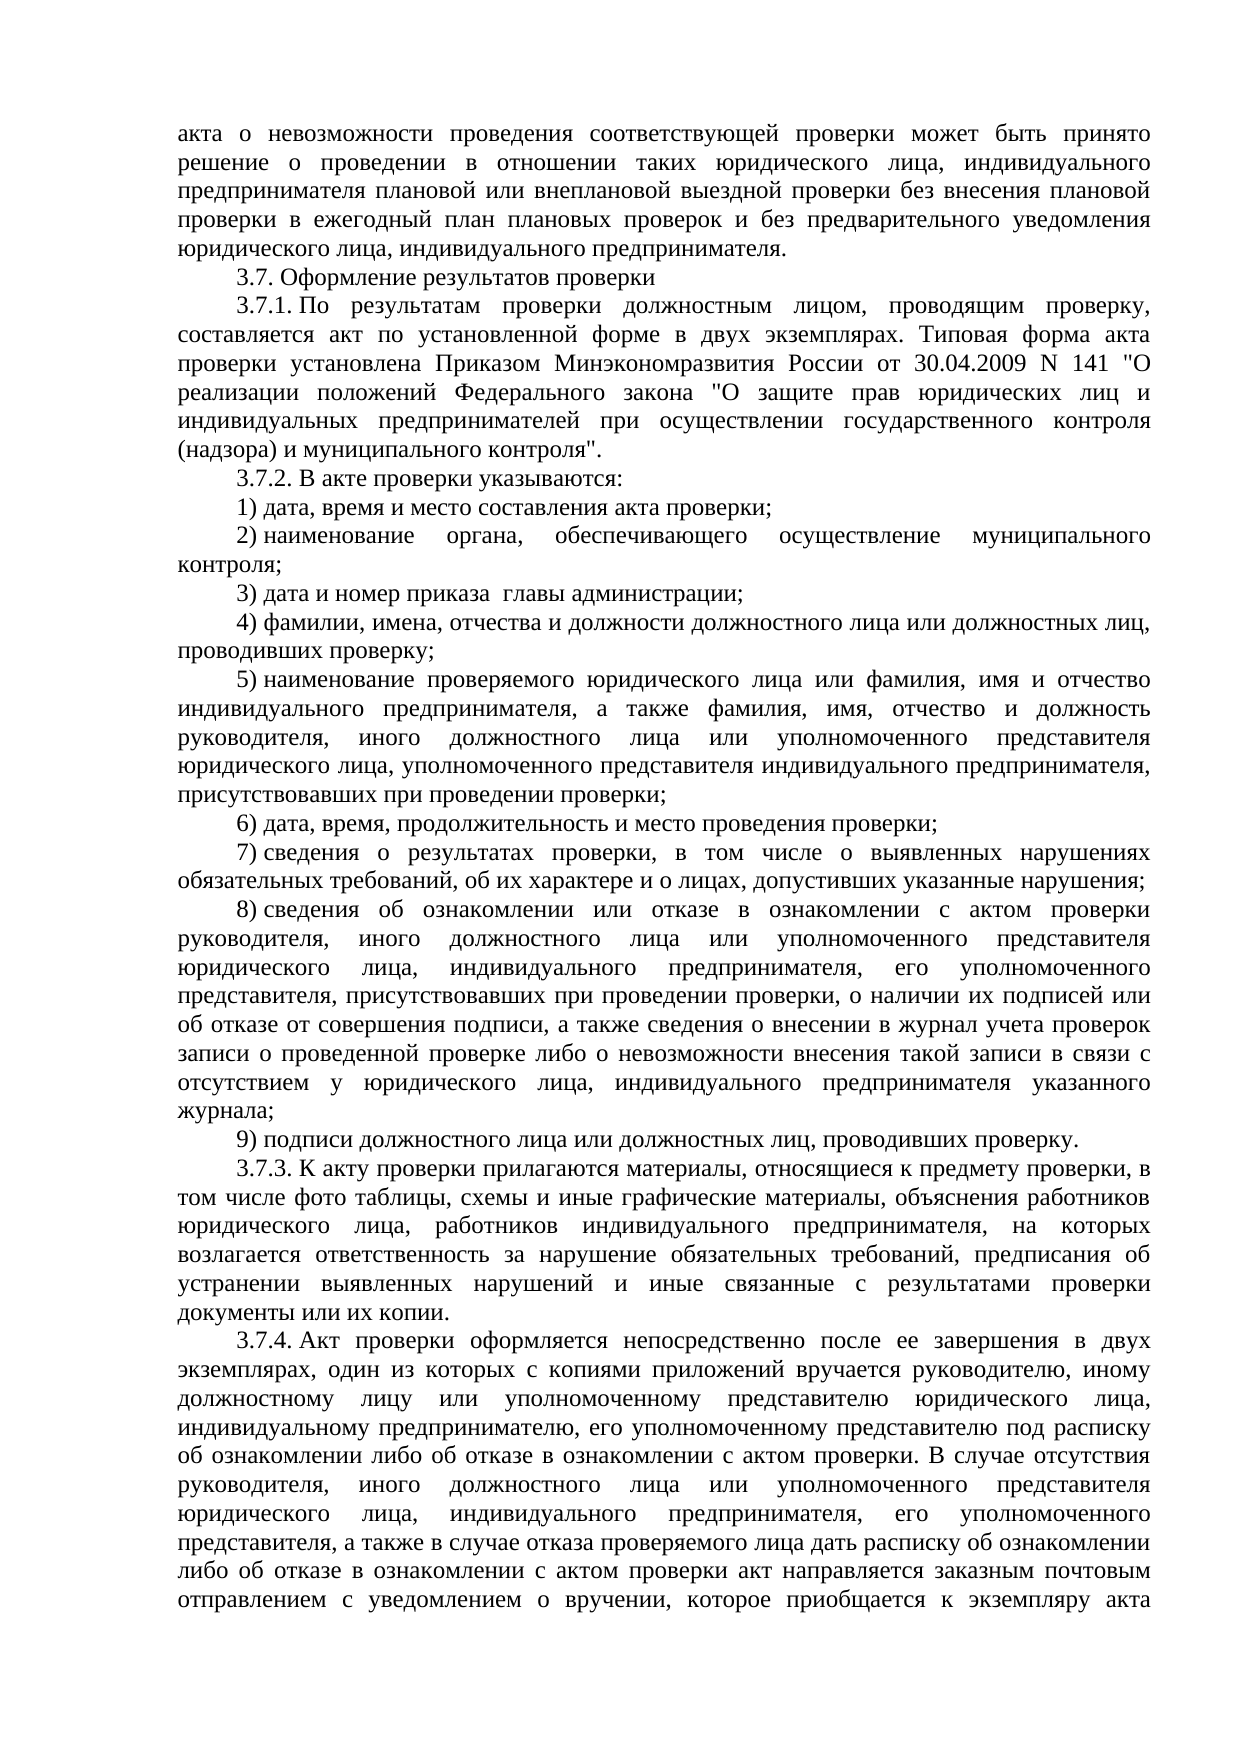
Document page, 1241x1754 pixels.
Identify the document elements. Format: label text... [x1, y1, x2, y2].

text 6) дата, время, продолжительность и место проведения проверки; [177, 808, 1152, 837]
text 3.7.1. По результатам проверки должностным лицом, проводящим проверку, составляется акт по установленной форме в двух экземплярах. Типовая форма акта проверки установлена Приказом Минэкономразвития России от 30.04.2009 N 141 "О реализации положений Федерального закона "О защите прав юридических лиц и индивидуальных предпринимателей при осуществлении государственного контроля (надзора) и муниципального контроля". [177, 291, 1152, 463]
text 3) дата и номер приказа главы администрации; [177, 578, 1152, 607]
text 5) наименование проверяемого юридического лица или фамилия, имя и отчество индивидуального предпринимателя, а также фамилия, имя, отчество и должность руководителя, иного должностного лица или уполномоченного представителя юридического лица, уполномоченного представителя индивидуального предпринимателя, присутствовавших при проведении проверки; [177, 664, 1152, 808]
text 4) фамилии, имена, отчества и должности должностного лица или должностных лиц, проводивших проверку; [177, 607, 1152, 664]
text 3.7. Оформление результатов проверки [177, 262, 1152, 291]
text 7) сведения о результатах проверки, в том числе о выявленных нарушениях обязательных требований, об их характере и о лицах, допустивших указанные нарушения; [177, 837, 1152, 894]
text 3.7.2. В акте проверки указываются: [177, 463, 1152, 492]
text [177, 118, 1152, 262]
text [177, 1326, 1152, 1613]
text 3.7.3. К акту проверки прилагаются материалы, относящиеся к предмету проверки, в том числе фото таблицы, схемы и иные графические материалы, объяснения работников юридического лица, работников индивидуального предпринимателя, на которых возлагается ответственность за нарушение обязательных требований, предписания об устранении выявленных нарушений и иные связанные с результатами проверки документы или их копии. [177, 1153, 1152, 1326]
text 2) наименование органа, обеспечивающего осуществление муниципального контроля; [177, 521, 1152, 578]
text 1) дата, время и место составления акта проверки; [177, 492, 1152, 521]
text 8) сведения об ознакомлении или отказе в ознакомлении с актом проверки руководителя, иного должностного лица или уполномоченного представителя юридического лица, индивидуального предпринимателя, его уполномоченного представителя, присутствовавших при проведении проверки, о наличии их подписей или об отказе от совершения подписи, а также сведения о внесении в журнал учета проверок записи о проведенной проверке либо о невозможности внесения такой записи в связи с отсутствием у юридического лица, индивидуального предпринимателя указанного журнала; [177, 894, 1152, 1124]
text 9) подписи должностного лица или должностных лиц, проводивших проверку. [177, 1124, 1152, 1153]
